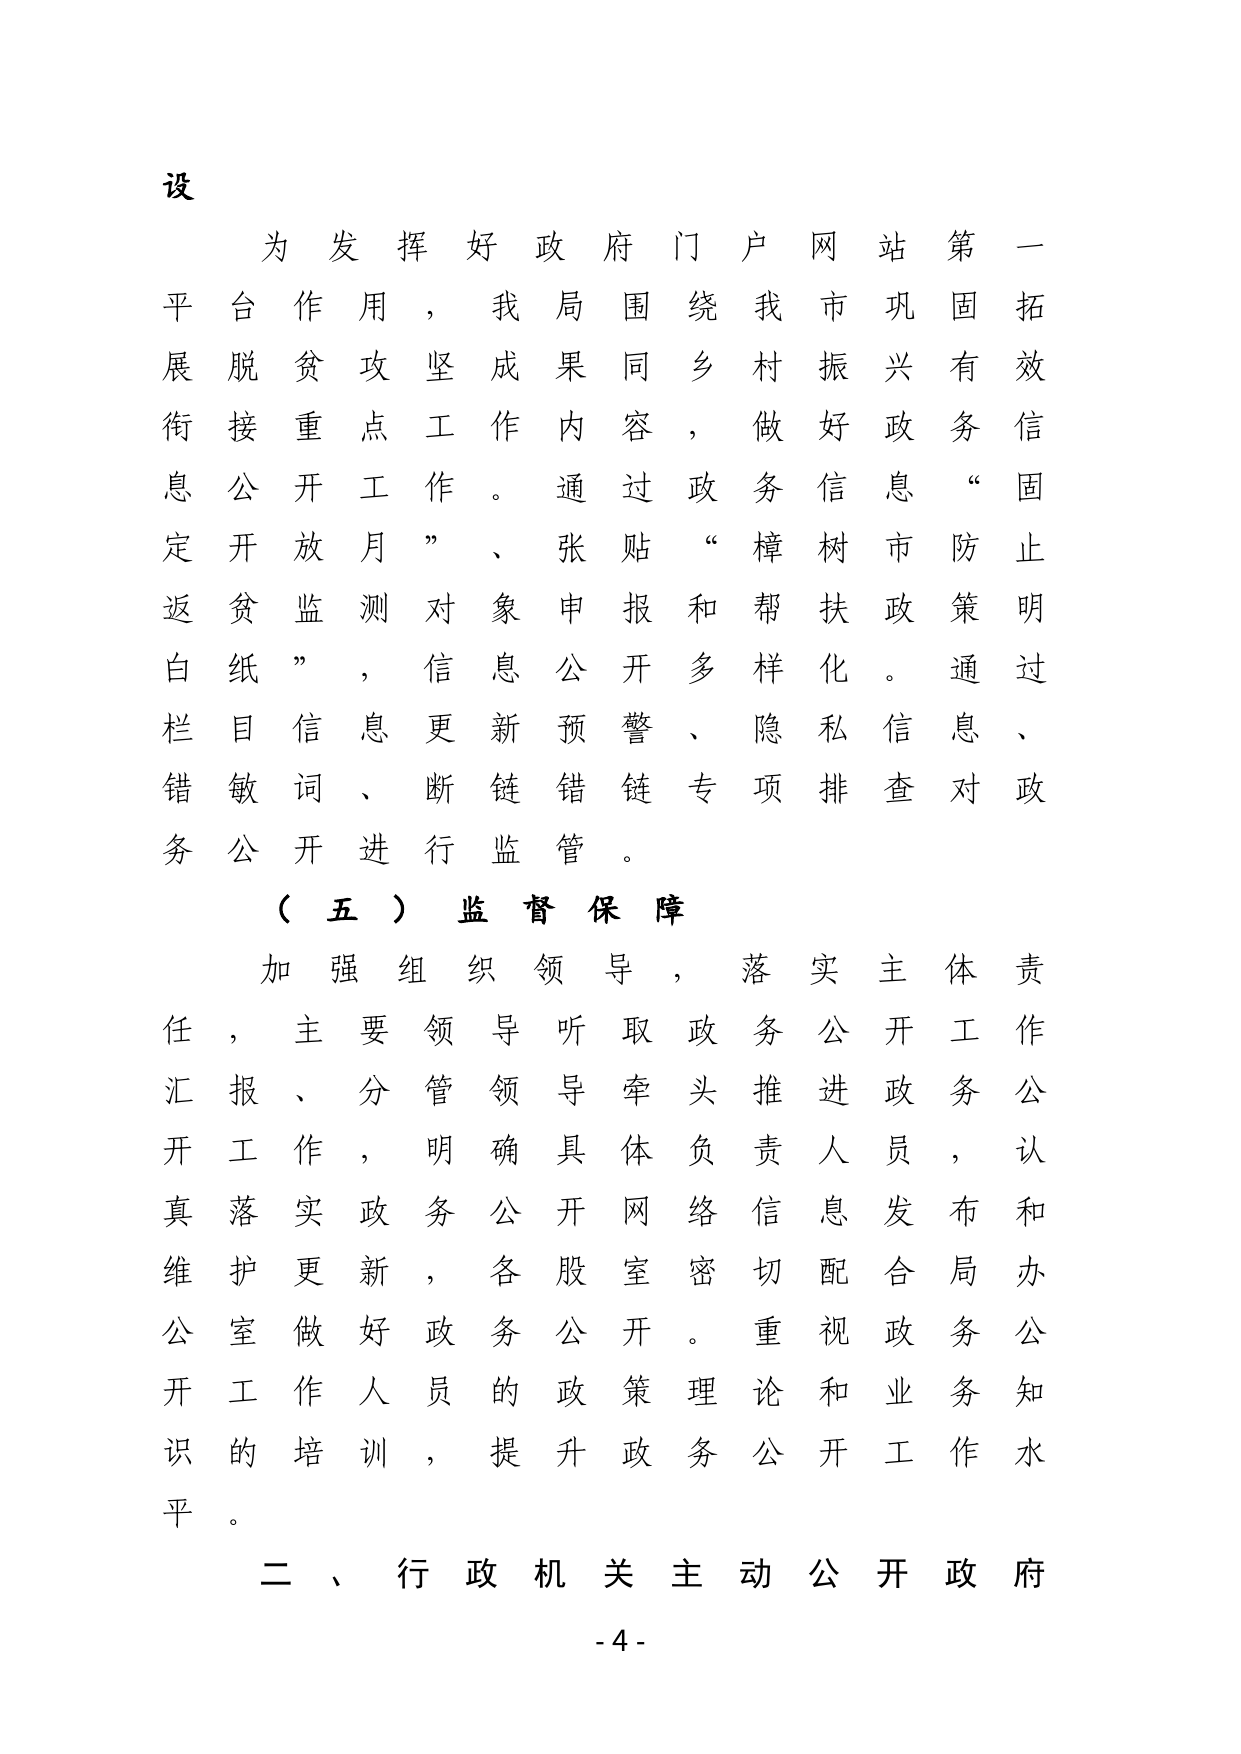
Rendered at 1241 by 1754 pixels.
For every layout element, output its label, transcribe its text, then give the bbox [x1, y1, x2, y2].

text 二、行政机关主动公开政府信息情况 [161, 1540, 1079, 1601]
text （五）监督保障 [161, 877, 1079, 937]
text （四）政府信息公开平台建设 [161, 153, 1079, 213]
text 为发挥好政府门户网站第一平台作用，我局围绕我市巩固拓展脱贫攻坚成果同乡村振兴有效衔接重点工作内容，做好政务信息公开工作。通过政务信息“固定开放月”、张贴“樟树市防止返贫监测对象申报和帮扶政策明白纸”，信息公开多样化。通过栏目信息更新预警、隐私信息、错敏词、断链错链专项排查对政务公开进行监管。 [161, 213, 1079, 877]
text 加强组织领导，落实主体责任，主要领导听取政务公开工作汇报、分管领导牵头推进政务公开工作，明确具体负责人员，认真落实政务公开网络信息发布和维护更新，各股室密切配合局办公室做好政务公开。重视政务公开工作人员的政策理论和业务知识的培训，提升政务公开工作水平。 [161, 937, 1079, 1540]
